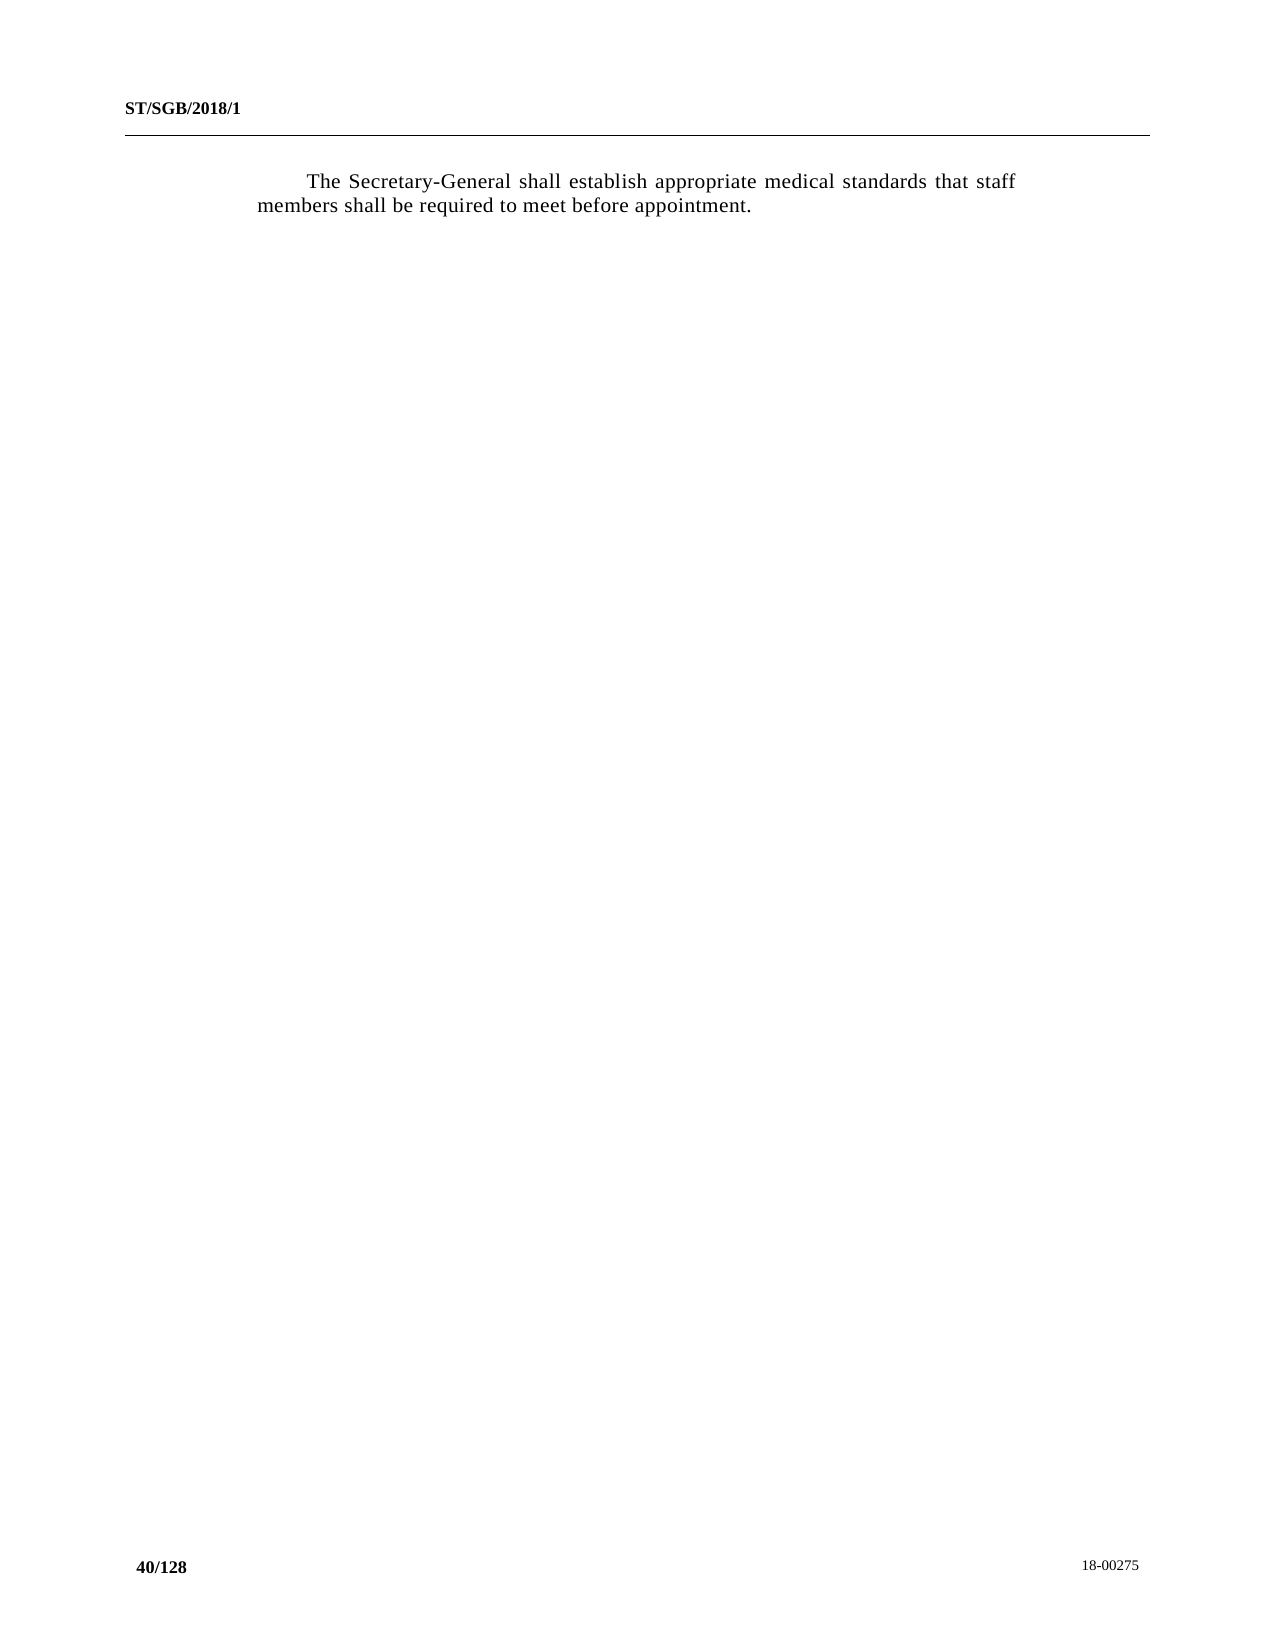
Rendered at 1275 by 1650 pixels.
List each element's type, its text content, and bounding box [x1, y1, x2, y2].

text The Secretary-General shall establish appropriate medical standards that staff members shall be required to meet before appointment. [257, 168, 1018, 217]
